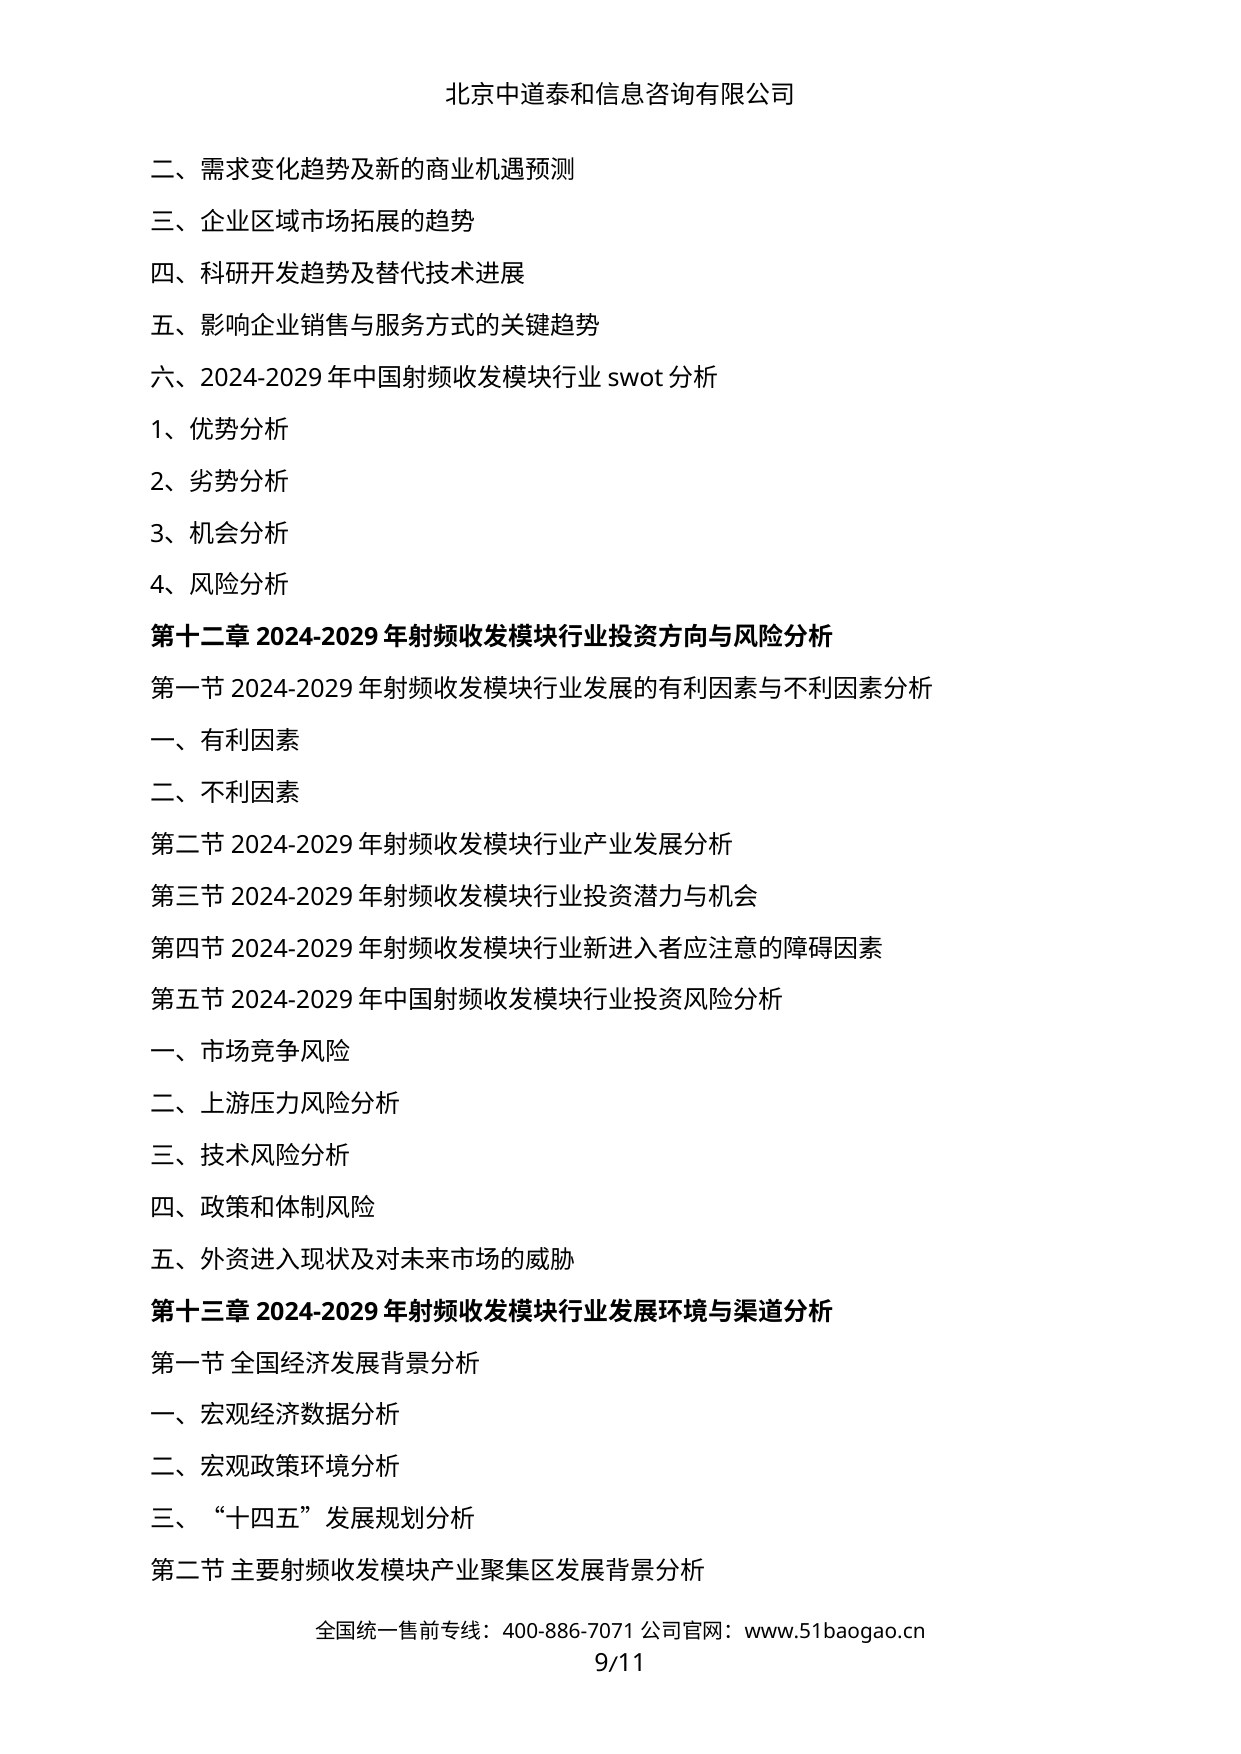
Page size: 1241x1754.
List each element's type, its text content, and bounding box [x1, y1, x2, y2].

text 4、风险分析 [150, 565, 1090, 601]
text 第三节 2024-2029年射频收发模块行业投资潜力与机会 [150, 876, 1090, 912]
text 第一节 2024-2029年射频收发模块行业发展的有利因素与不利因素分析 [150, 669, 1090, 705]
text 第十二章 2024-2029年射频收发模块行业投资方向与风险分析 [150, 617, 1090, 653]
text 二、需求变化趋势及新的商业机遇预测 [150, 150, 1090, 186]
text 六、2024-2029年中国射频收发模块行业swot分析 [150, 357, 1090, 394]
text 第一节 全国经济发展背景分析 [150, 1343, 1090, 1379]
text 一、市场竞争风险 [150, 1032, 1090, 1068]
text 第二节 2024-2029年射频收发模块行业产业发展分析 [150, 824, 1090, 861]
text 第四节 2024-2029年射频收发模块行业新进入者应注意的障碍因素 [150, 928, 1090, 964]
text 二、宏观政策环境分析 [150, 1447, 1090, 1483]
text 四、科研开发趋势及替代技术进展 [150, 254, 1090, 290]
text 四、政策和体制风险 [150, 1187, 1090, 1224]
text 一、有利因素 [150, 721, 1090, 757]
text 第五节 2024-2029年中国射频收发模块行业投资风险分析 [150, 980, 1090, 1016]
text 1、优势分析 [150, 409, 1090, 446]
text 五、外资进入现状及对未来市场的威胁 [150, 1239, 1090, 1276]
text 三、技术风险分析 [150, 1136, 1090, 1172]
text 第二节 主要射频收发模块产业聚集区发展背景分析 [150, 1551, 1090, 1587]
text 二、不利因素 [150, 772, 1090, 809]
text 五、影响企业销售与服务方式的关键趋势 [150, 306, 1090, 342]
text 3、机会分析 [150, 513, 1090, 549]
text 三、企业区域市场拓展的趋势 [150, 202, 1090, 238]
text 第十三章 2024-2029年射频收发模块行业发展环境与渠道分析 [150, 1291, 1090, 1327]
text 二、上游压力风险分析 [150, 1084, 1090, 1120]
text 2、劣势分析 [150, 461, 1090, 497]
text 一、宏观经济数据分析 [150, 1395, 1090, 1431]
text 三、“十四五”发展规划分析 [150, 1499, 1090, 1535]
